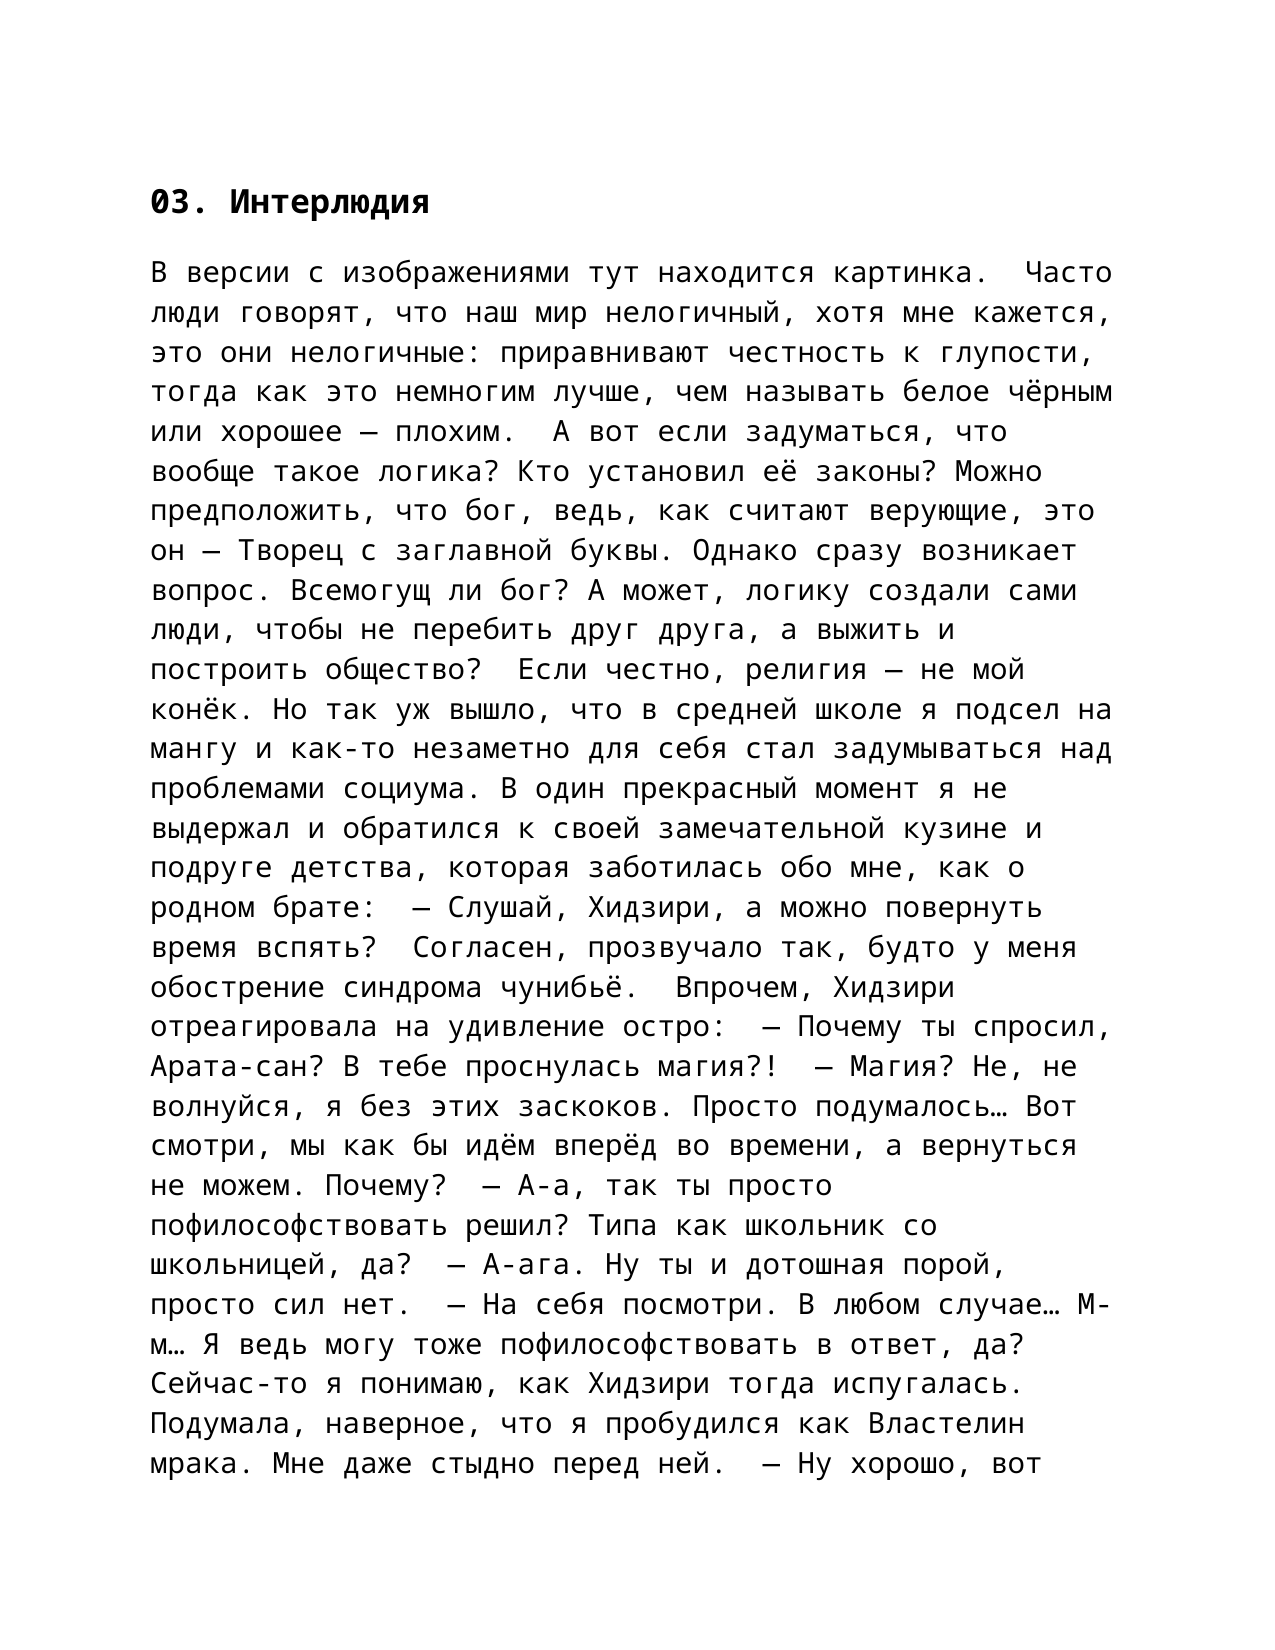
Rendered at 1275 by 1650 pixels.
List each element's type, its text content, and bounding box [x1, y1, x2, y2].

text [150, 251, 1125, 1482]
text 03. Интерлюдия [150, 178, 1125, 223]
